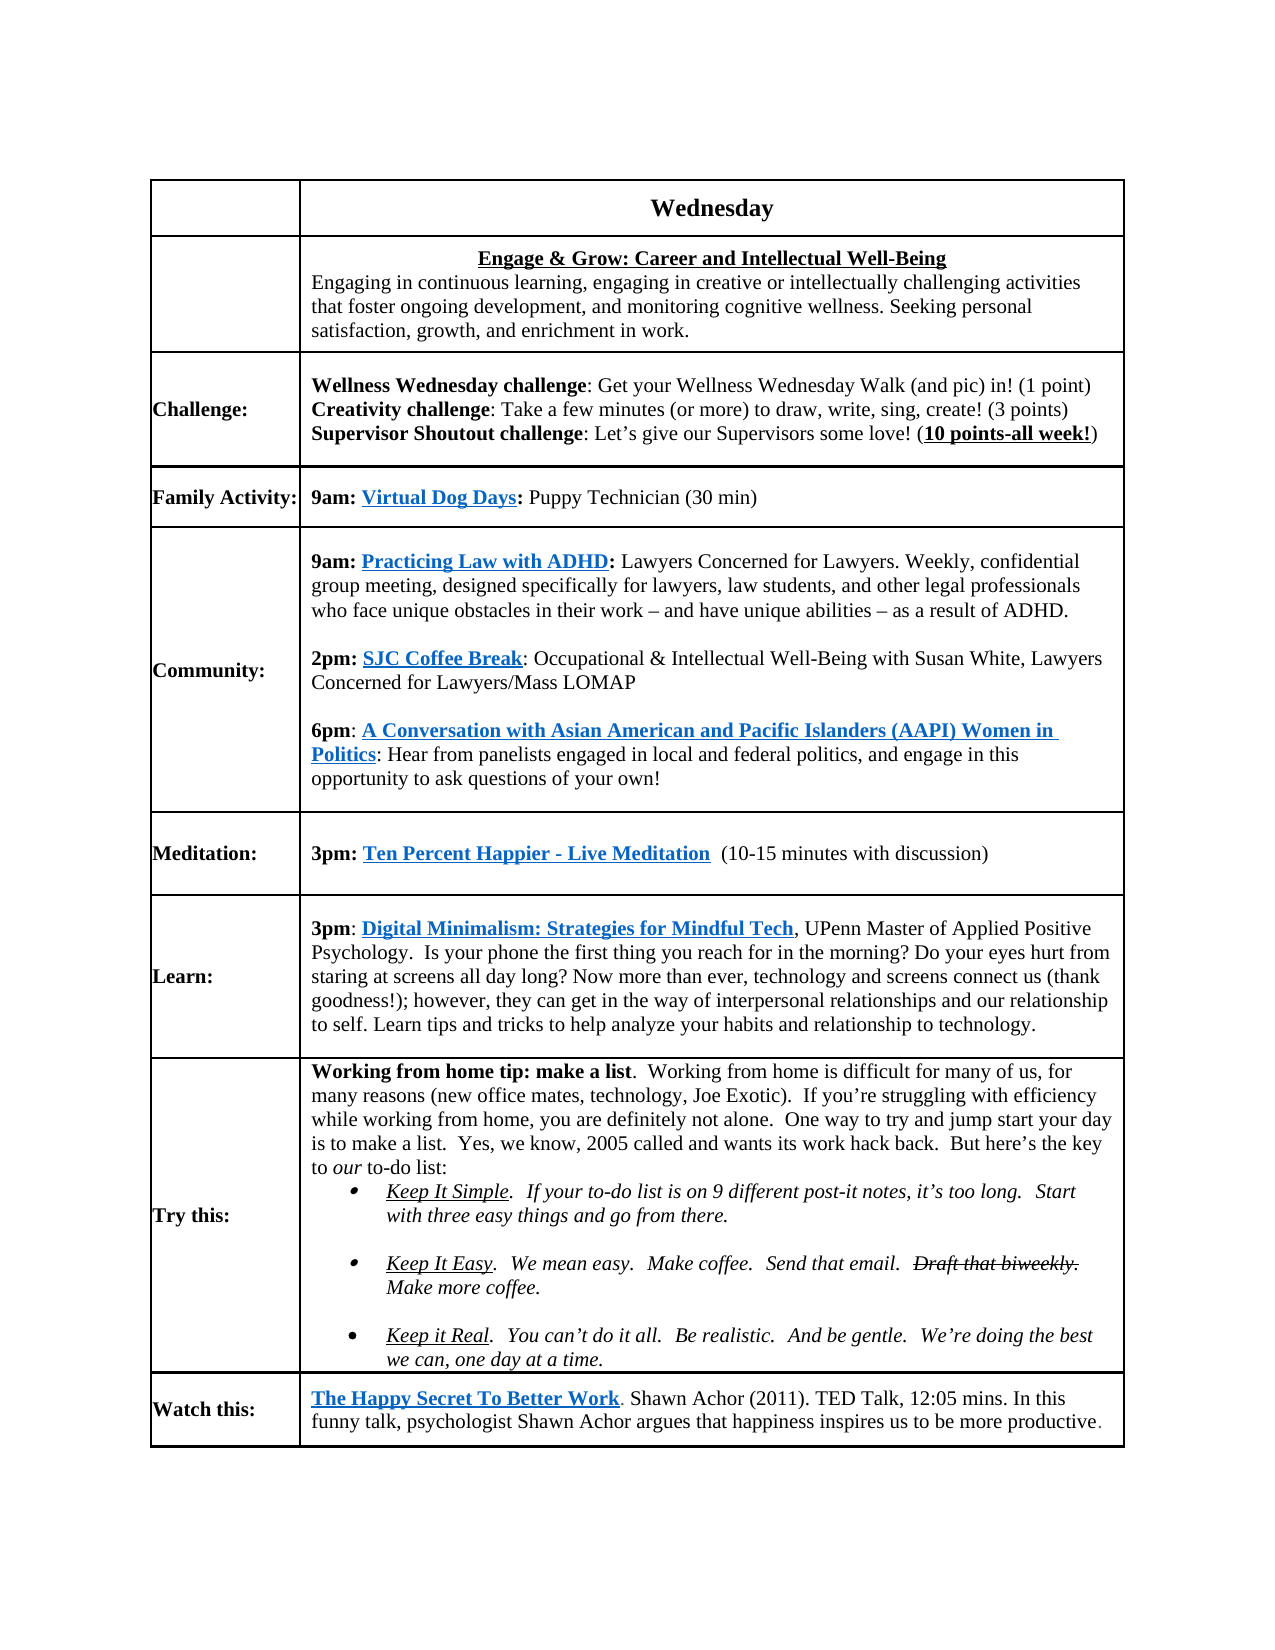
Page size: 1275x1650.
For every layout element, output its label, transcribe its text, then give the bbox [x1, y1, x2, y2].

table_cell 9am: Virtual Dog Days: Puppy Technician (30 min) [301, 468, 1123, 526]
table_cell Watch this: [152, 1374, 299, 1445]
table_cell The Happy Secret To Better Work. Shawn Achor (2011). TED Talk, 12:05 mins. In this funny talk, psychologist Shawn Achor argues that happiness inspires us to be more productive. [301, 1374, 1123, 1445]
table_cell 9am: Practicing Law with ADHD: Lawyers Concerned for Lawyers. Weekly, confidential group meeting, designed specifically for lawyers, law students, and other legal professionals who face unique obstacles in their work – and have unique abilities – as a result of ADHD. 2pm: SJC Coffee Break: Occupational & Intellectual Well-Being with Susan White, Lawyers Concerned for Lawyers/Mass LOMAP 6pm: A Conversation with Asian American and Pacific Islanders (AAPI) Women in Politics: Hear from panelists engaged in local and federal politics, and engage in this opportunity to ask questions of your own! [301, 528, 1123, 811]
table_cell Engage & Grow: Career and Intellectual Well-Being Engaging in continuous learning, engaging in creative or intellectually challenging activities that foster ongoing development, and monitoring cognitive wellness. Seeking personal satisfaction, growth, and enrichment in work. [301, 237, 1123, 351]
table_header [152, 181, 299, 235]
table_cell Community: [152, 528, 299, 811]
table_cell Wellness Wednesday challenge: Get your Wellness Wednesday Walk (and pic) in! (1 point) Creativity challenge: Take a few minutes (or more) to draw, write, sing, create! (3 points) Supervisor Shoutout challenge: Let’s give our Supervisors some love! (10 points-all week!) [301, 353, 1123, 465]
table_cell [152, 237, 299, 351]
table_header Wednesday [301, 181, 1123, 235]
table_cell Learn: [152, 896, 299, 1057]
table_cell 3pm: Ten Percent Happier - Live Meditation (10-15 minutes with discussion) [301, 813, 1123, 893]
table_cell 3pm: Digital Minimalism: Strategies for Mindful Tech, UPenn Master of Applied Positive Psychology. Is your phone the first thing you reach for in the morning? Do your eyes hurt from staring at screens all day long? Now more than ever, technology and screens connect us (thank goodness!); however, they can get in the way of interpersonal relationships and our relationship to self. Learn tips and tricks to help analyze your habits and relationship to technology. [301, 896, 1123, 1057]
table_cell Try this: [152, 1059, 299, 1371]
table_cell Family Activity: [152, 468, 299, 526]
table_cell Working from home tip: make a list. Working from home is difficult for many of us, for many reasons (new office mates, technology, Joe Exotic). If you’re struggling with efficiency while working from home, you are definitely not alone. One way to try and jump start your day is to make a list. Yes, we know, 2005 called and wants its work hack back. But here’s the key to our to-do list: Keep It Simple. If your to-do list is on 9 different post-it notes, it’s too long. Start with three easy things and go from there. Keep It Easy. We mean easy. Make coffee. Send that email. Draft that biweekly. Make more coffee. Keep it Real. You can’t do it all. Be realistic. And be gentle. We’re doing the best we can, one day at a time. [301, 1059, 1123, 1371]
table_cell Challenge: [152, 353, 299, 465]
table_cell Meditation: [152, 813, 299, 893]
